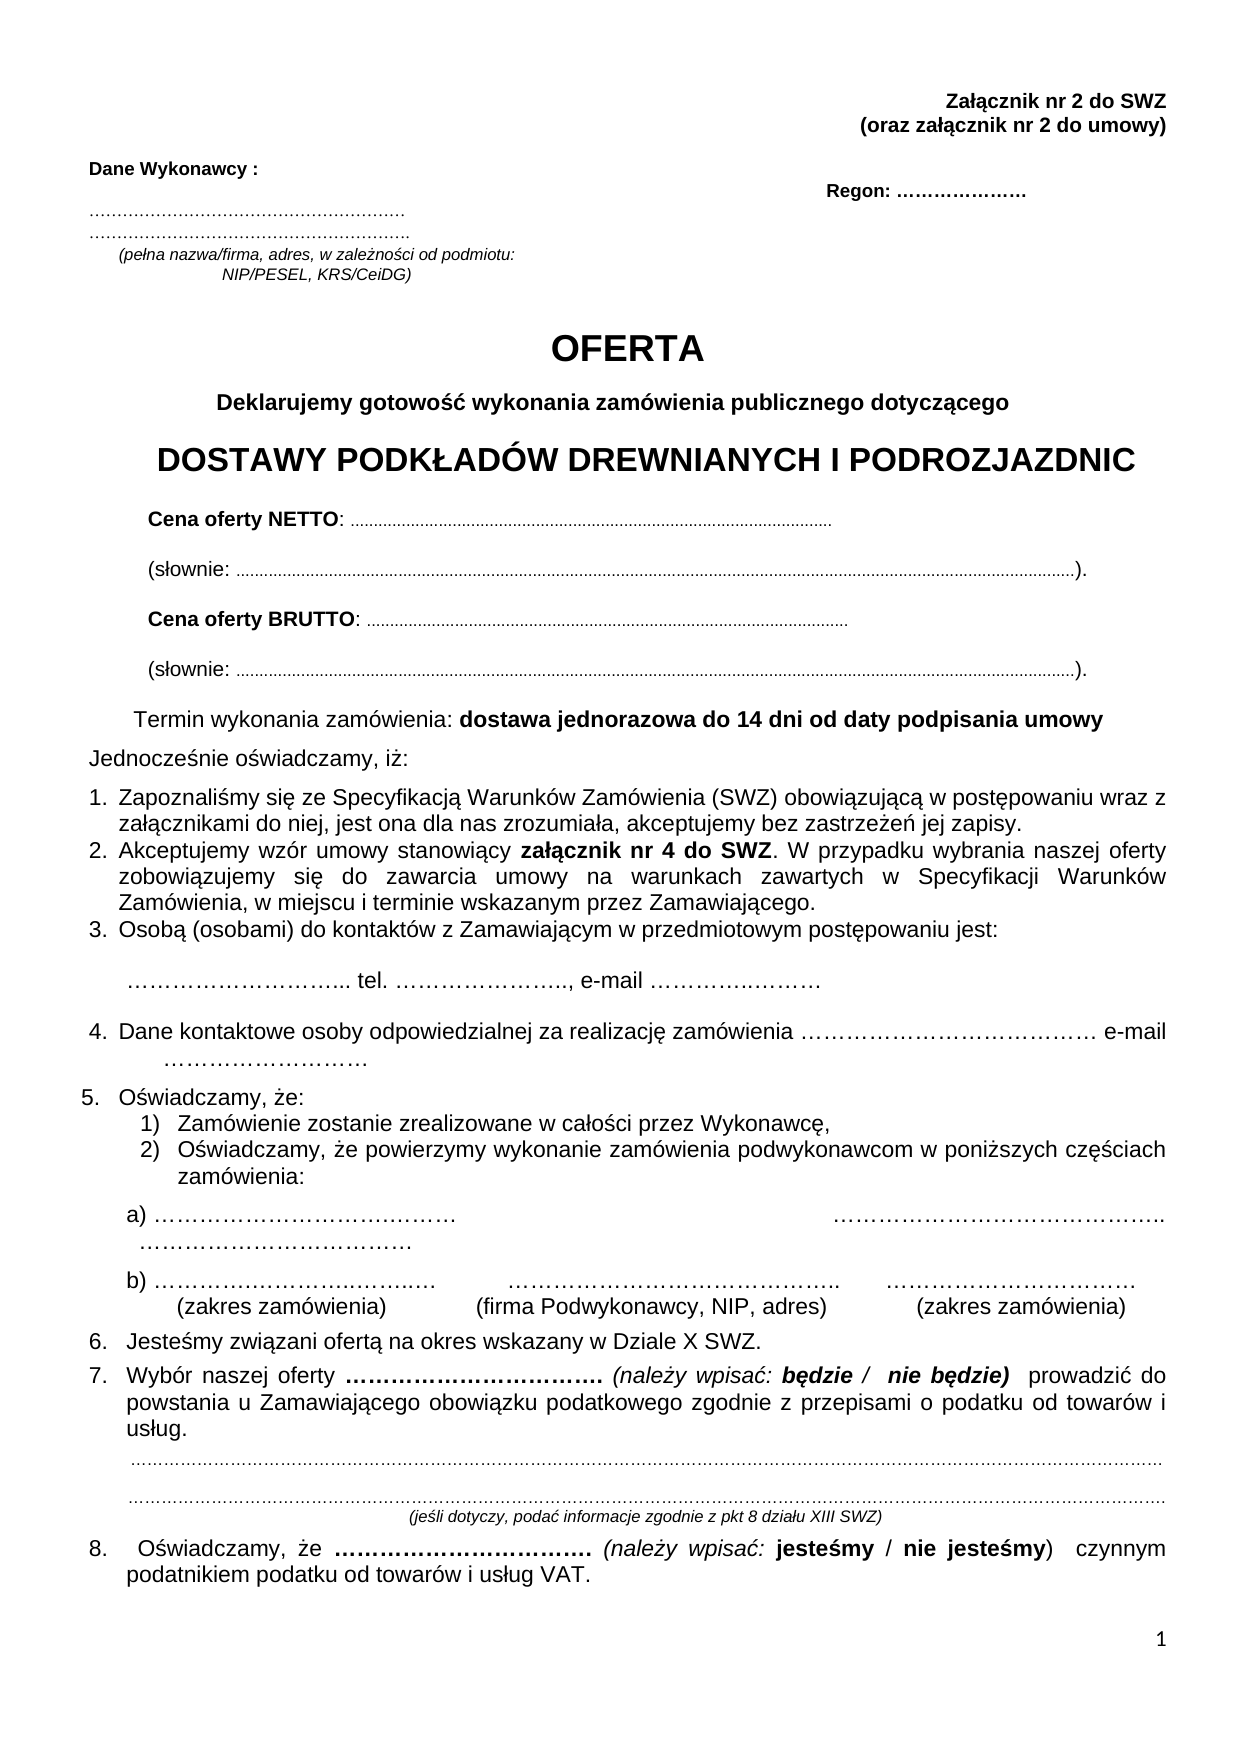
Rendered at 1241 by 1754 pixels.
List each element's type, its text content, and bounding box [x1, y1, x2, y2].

text (oraz załącznik nr 2 do umowy) [89, 113, 1167, 137]
text …………………………………………………. [89, 223, 546, 242]
text ………………………... tel. ………………….., e-mail …………..……… [126, 967, 1167, 993]
list Zapoznaliśmy się ze Specyfikacją Warunków Zamówienia (SWZ) obowiązującą w postępowaniu wraz z załącznikami do niej, jest ona dla nas zrozumiała, akceptujemy bez zastrzeżeń jej zapisy. [89, 784, 1167, 837]
list ………………………….……… …………………………………….. ……………………………… [126, 1201, 1167, 1254]
list …………………………………………………………………………………………………………………………………………………………………… [126, 1450, 1167, 1469]
text (słownie: .....................................................................................................................................................................................). [148, 656, 1167, 681]
text Regon: ………………… [752, 180, 1167, 201]
text Termin wykonania zamówienia: dostawa jednorazowa do 14 dni od daty podpisania umowy [133, 706, 1167, 732]
list Oświadczamy, że ……………………………. (należy wpisać: jesteśmy / nie jesteśmy) czynnym podatnikiem podatku od towarów i usług VAT. [89, 1535, 1167, 1587]
text Jednocześnie oświadczamy, iż: [89, 745, 1167, 771]
list Jesteśmy związani ofertą na okres wskazany w Dziale X SWZ. [89, 1328, 1167, 1354]
text (pełna nazwa/firma, adres, w zależności od podmiotu: NIP/PESEL, KRS/CeiDG) [89, 245, 546, 283]
list Oświadczamy, że: [81, 1083, 1167, 1110]
text ………………………………………………… [89, 201, 546, 220]
list Zamówienie zostanie zrealizowane w całości przez Wykonawcę, [140, 1110, 1167, 1136]
list ………….…………..……..… …………………………………….. …………………………… [126, 1267, 1167, 1293]
list Wybór naszej oferty ……………………………. (należy wpisać: będzie / nie będzie) prowadzić do powstania u Zamawiającego obowiązku podatkowego zgodnie z przepisami o podatku od towarów i usług. [89, 1362, 1167, 1441]
text Cena oferty BRUTTO: ........................................................................................................ [148, 606, 1167, 631]
text DOSTAWY PODKŁADÓW DREWNIANYCH I PODROZJAZDNIC [126, 440, 1167, 478]
text (zakres zamówienia) (firma Podwykonawcy, NIP, adres) (zakres zamówienia) [138, 1293, 1167, 1319]
text OFERTA [89, 327, 1167, 370]
text Dane Wykonawcy : [89, 158, 1167, 180]
list Akceptujemy wzór umowy stanowiący załącznik nr 4 do SWZ. W przypadku wybrania naszej oferty zobowiązujemy się do zawarcia umowy na warunkach zawartych w Specyfikacji Warunków Zamówienia, w miejscu i terminie wskazanym przez Zamawiającego. [89, 837, 1167, 916]
list Osobą (osobami) do kontaktów z Zamawiającym w przedmiotowym postępowaniu jest: [89, 916, 1167, 942]
text Cena oferty NETTO: ........................................................................................................ [148, 506, 1167, 531]
text Załącznik nr 2 do SWZ [89, 89, 1167, 113]
text (słownie: .....................................................................................................................................................................................). [89, 556, 1167, 581]
list Oświadczamy, że powierzymy wykonanie zamówienia podwykonawcom w poniższych częściach zamówienia: [140, 1136, 1167, 1189]
list Dane kontaktowe osoby odpowiedzialnej za realizację zamówienia ………………………………… e-mail ……………………… [89, 1018, 1167, 1071]
text Deklarujemy gotowość wykonania zamówienia publicznego dotyczącego [59, 389, 1167, 415]
list ……………………………………………………………………………………………………………………………………………………………………. (jeśli dotyczy, podać informacje zgodnie z pkt 8 działu XIII SWZ) [126, 1488, 1167, 1526]
